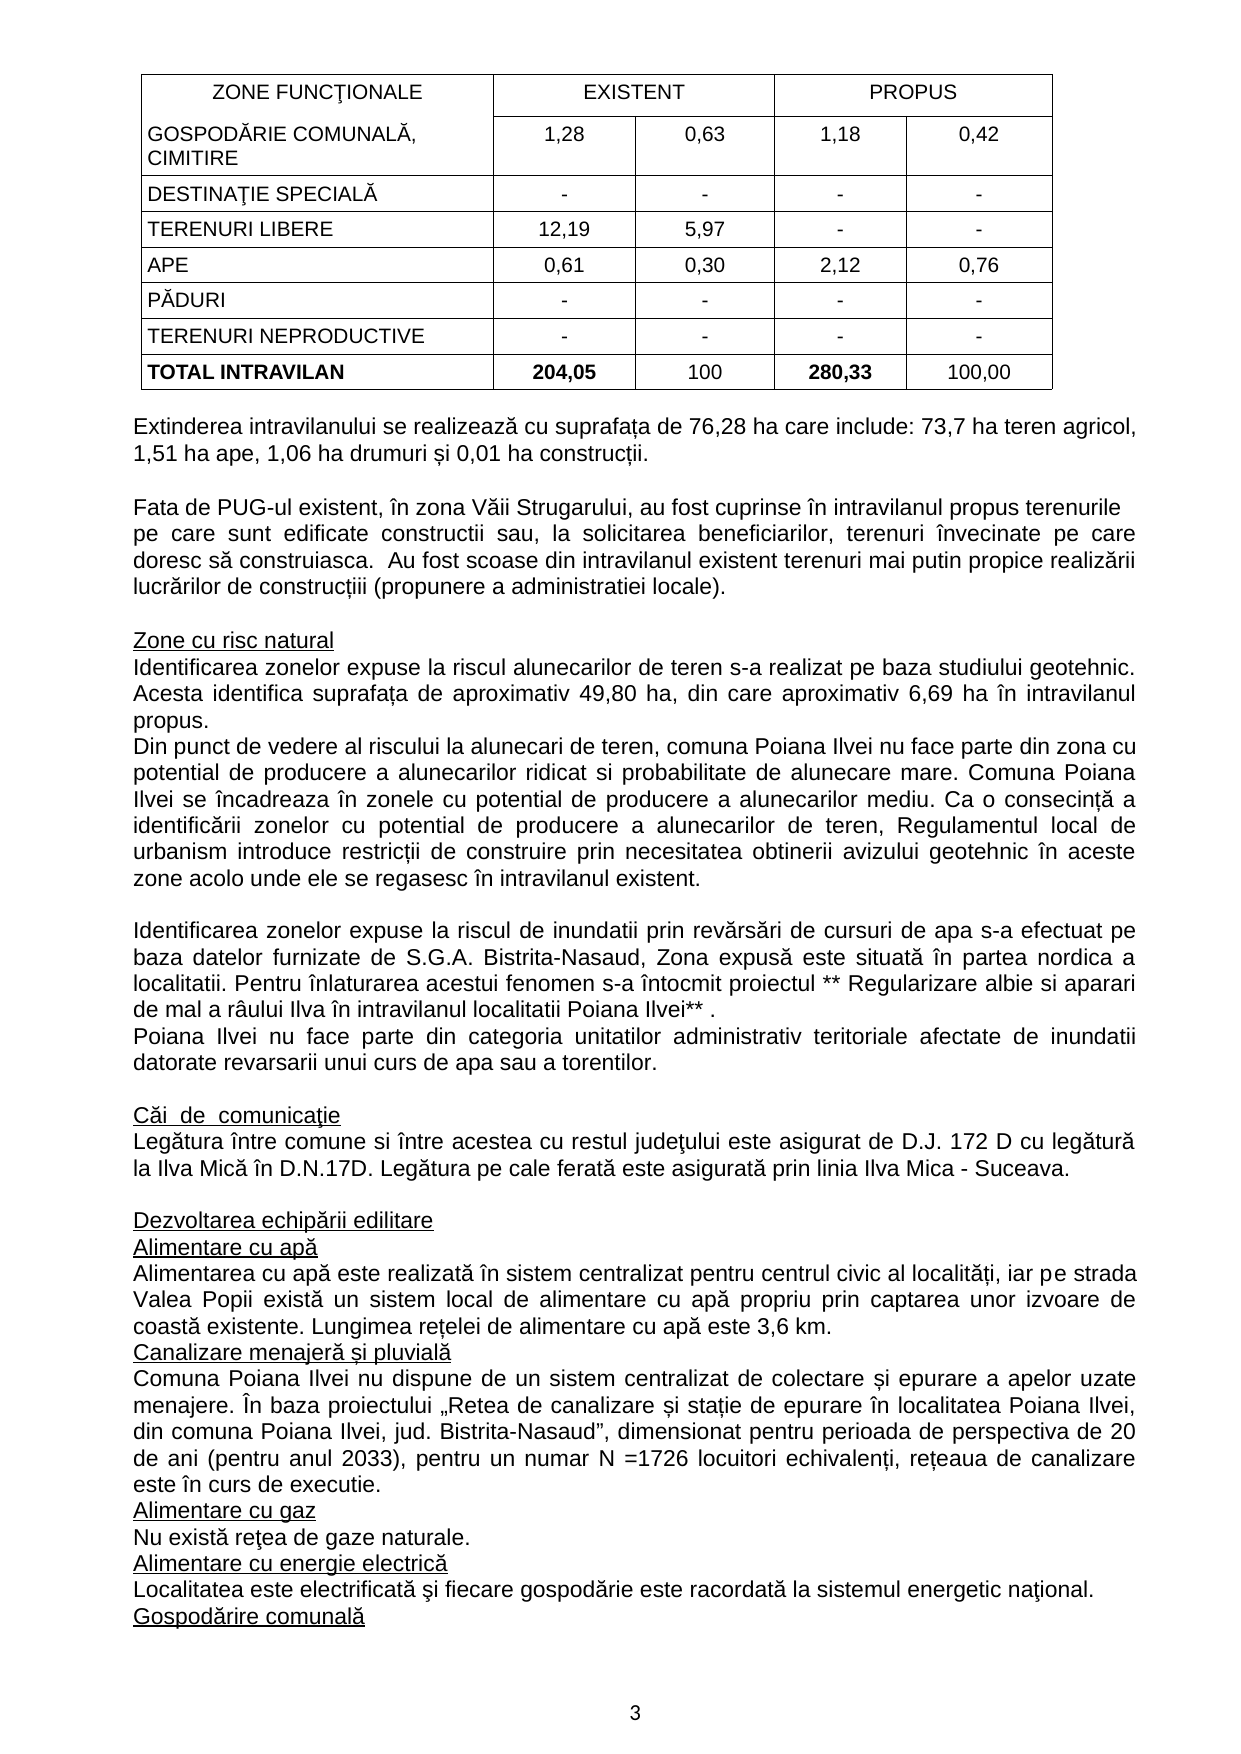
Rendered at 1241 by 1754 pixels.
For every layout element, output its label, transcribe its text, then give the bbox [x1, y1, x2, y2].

table_cell TERENURI NEPRODUCTIVE [142, 319, 493, 353]
text Extinderea intravilanului se realizează cu suprafața de 76,28 ha care include: 73,7 ha teren agricol, 1,51 ha ape, 1,06 ha drumuri și 0,01 ha construcții. [133, 413, 1137, 466]
table_header ZONE FUNCŢIONALE [142, 75, 493, 116]
table_cell - [907, 283, 1052, 318]
text Alimentare cu apă [133, 1234, 1137, 1260]
text Alimentare cu energie electrică [133, 1550, 1137, 1576]
table_cell - [636, 319, 774, 353]
table_cell 1,18 [775, 117, 906, 175]
text Alimentarea cu apă este realizată în sistem centralizat pentru centrul civic al localități, iar pe strada Valea Popii există un sistem local de alimentare cu apă propriu prin captarea unor izvoare de coastă existente. Lungimea rețelei de alimentare cu apă este 3,6 km. [133, 1260, 1137, 1339]
table_cell GOSPODĂRIE COMUNALĂ, CIMITIRE [142, 116, 493, 175]
text Din punct de vedere al riscului la alunecari de teren, comuna Poiana Ilvei nu face parte din zona cu potential de producere a alunecarilor ridicat si probabilitate de alunecare mare. Comuna Poiana Ilvei se încadreaza în zonele cu potential de producere a alunecarilor mediu. Ca o consecință a identificării zonelor cu potential de producere a alunecarilor de teren, Regulamentul local de urbanism introduce restricții de construire prin necesitatea obtinerii avizului geotehnic în aceste zone acolo unde ele se regasesc în intravilanul existent. [133, 733, 1137, 891]
text Dezvoltarea echipării edilitare [133, 1207, 1137, 1234]
table_header EXISTENT [494, 75, 774, 116]
table_cell - [494, 176, 635, 211]
text Identificarea zonelor expuse la riscul de inundatii prin revărsări de cursuri de apa s-a efectuat pe baza datelor furnizate de S.G.A. Bistrita-Nasaud, Zona expusă este situată în partea nordica a localitatii. Pentru înlaturarea acestui fenomen s-a întocmit proiectul ** Regularizare albie si aparari de mal a râului Ilva în intravilanul localitatii Poiana Ilvei** . [133, 917, 1137, 1023]
table_cell 204,05 [494, 355, 635, 389]
text Zone cu risc natural [133, 627, 1137, 654]
text Fata de PUG-ul existent, în zona Văii Strugarului, au fost cuprinse în intravilanul propus terenurile [133, 494, 1137, 520]
table_cell - [494, 319, 635, 353]
table_cell - [775, 283, 906, 318]
text Alimentare cu gaz [133, 1497, 1137, 1523]
text Identificarea zonelor expuse la riscul alunecarilor de teren s-a realizat pe baza studiului geotehnic. Acesta identifica suprafața de aproximativ 49,80 ha, din care aproximativ 6,69 ha în intravilanul propus. [133, 654, 1137, 733]
table_cell 280,33 [775, 355, 906, 389]
text Legătura între comune si între acestea cu restul judeţului este asigurat de D.J. 172 D cu legătură la Ilva Mică în D.N.17D. Legătura pe cale ferată este asigurată prin linia Ilva Mica - Suceava. [133, 1128, 1137, 1181]
table_cell 2,12 [775, 248, 906, 282]
table_cell - [494, 283, 635, 318]
table_header PROPUS [775, 75, 1052, 116]
table_cell 100 [636, 355, 774, 389]
table_cell APE [142, 248, 493, 282]
table_cell TOTAL INTRAVILAN [142, 355, 493, 389]
table_cell 0,30 [636, 248, 774, 282]
table_cell TERENURI LIBERE [142, 212, 493, 247]
table_cell - [907, 319, 1052, 353]
table_cell 0,76 [907, 248, 1052, 282]
text Gospodărire comunală [133, 1603, 1137, 1629]
table_cell - [775, 319, 906, 353]
text pe care sunt edificate constructii sau, la solicitarea beneficiarilor, terenuri învecinate pe care doresc să construiasca. Au fost scoase din intravilanul existent terenuri mai putin propice realizării lucrărilor de construcțiii (propunere a administratiei locale). [133, 520, 1137, 599]
table_cell 1,28 [494, 117, 635, 175]
table_cell - [907, 176, 1052, 211]
table_cell DESTINAŢIE SPECIALĂ [142, 176, 493, 211]
table_cell 0,61 [494, 248, 635, 282]
table_cell 0,42 [907, 117, 1052, 175]
text Căi de comunicaţie [133, 1102, 1137, 1128]
text Comuna Poiana Ilvei nu dispune de un sistem centralizat de colectare și epurare a apelor uzate menajere. În baza proiectului „Retea de canalizare și stație de epurare în localitatea Poiana Ilvei, din comuna Poiana Ilvei, jud. Bistrita-Nasaud”, dimensionat pentru perioada de perspectiva de 20 de ani (pentru anul 2033), pentru un numar N =1726 locuitori echivalenți, rețeaua de canalizare este în curs de executie. [133, 1365, 1137, 1497]
table_cell 0,63 [636, 117, 774, 175]
table_cell - [775, 176, 906, 211]
table_cell - [775, 212, 906, 247]
text Canalizare menajeră și pluvială [133, 1339, 1137, 1365]
text Nu există reţea de gaze naturale. [133, 1523, 1137, 1550]
table_cell - [907, 212, 1052, 247]
text Localitatea este electrificată şi fiecare gospodărie este racordată la sistemul energetic naţional. [133, 1576, 1137, 1603]
table_cell 100,00 [907, 355, 1052, 389]
table_cell - [636, 176, 774, 211]
table_cell 12,19 [494, 212, 635, 247]
table_cell PĂDURI [142, 283, 493, 318]
table_cell 5,97 [636, 212, 774, 247]
text Poiana Ilvei nu face parte din categoria unitatilor administrativ teritoriale afectate de inundatii datorate revarsarii unui curs de apa sau a torentilor. [133, 1023, 1137, 1076]
table_cell - [636, 283, 774, 318]
